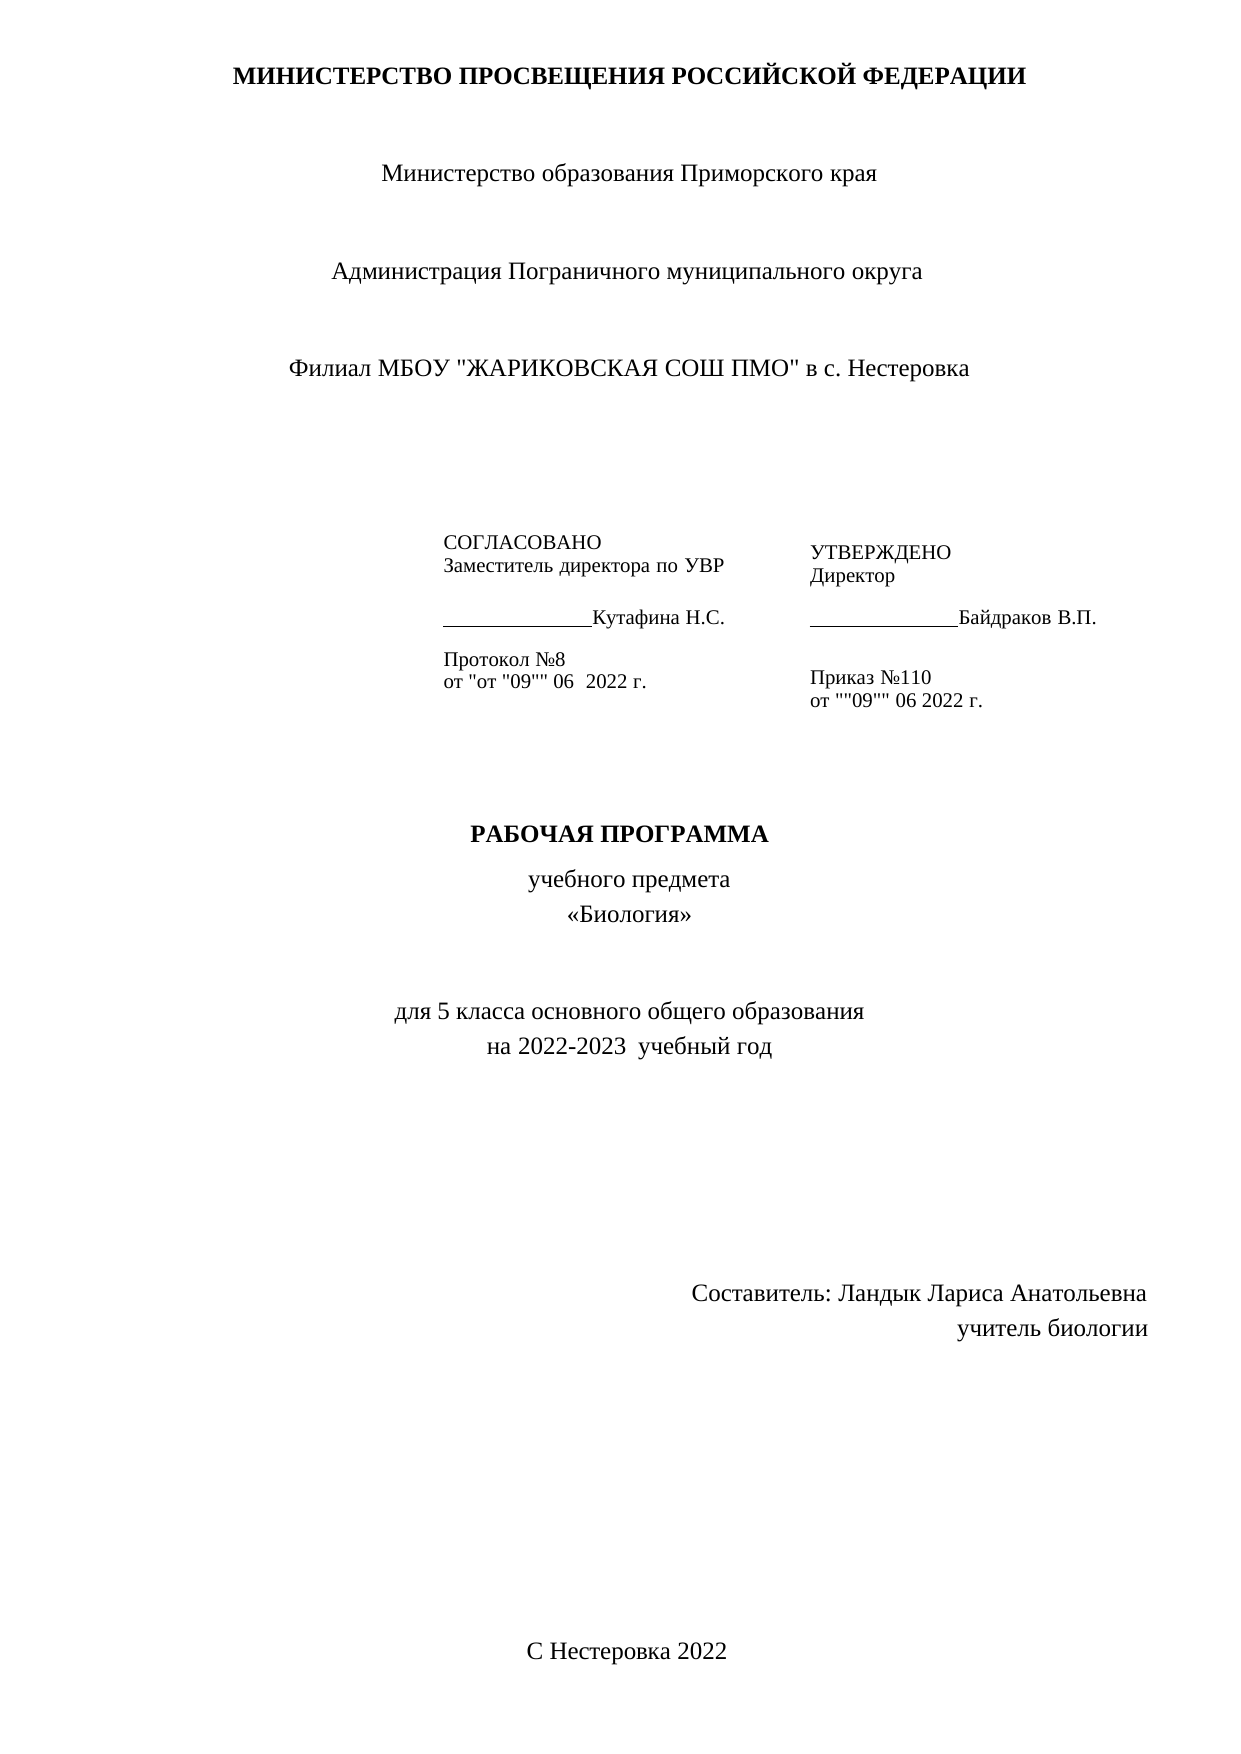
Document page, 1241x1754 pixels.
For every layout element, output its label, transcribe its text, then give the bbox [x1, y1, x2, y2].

text от "от "09"" 06 2022 г. [443, 671, 649, 693]
text «Биология» [232, 899, 1027, 928]
text Администрация Пограничного муниципального округа [227, 256, 1027, 285]
text учебного предмета [231, 864, 1027, 893]
text от ""09"" 06 2022 г. [810, 689, 1182, 712]
text Кутафина Н.С. Байдраков В.П. [443, 605, 1182, 629]
text Протокол №8 [443, 648, 649, 671]
text Приказ №110 [810, 666, 1182, 689]
text УТВЕРЖДЕНО [810, 542, 1182, 564]
text Министерство образования Приморского края [231, 158, 1027, 187]
text учитель биологии [58, 1313, 1148, 1342]
text Директор [810, 564, 1182, 587]
text СОГЛАСОВАНО [443, 532, 727, 554]
text Составитель: Ландык Лариса Анатольевна [58, 1278, 1147, 1307]
text Заместитель директора по УВР [443, 554, 727, 577]
subtitle РАБОЧАЯ ПРОГРАММА [470, 819, 769, 848]
text Филиал МБОУ "ЖАРИКОВСКАЯ СОШ ПМО" в с. Нестеровка [231, 353, 1027, 382]
subtitle МИНИСТЕРСТВО ПРОСВЕЩЕНИЯ РОССИЙСКОЙ ФЕДЕРАЦИИ [232, 61, 1027, 90]
text для 5 класса основного общего образования на 2022-2023 учебный год [394, 996, 865, 1060]
text С Нестеровка 2022 [227, 1636, 1027, 1665]
